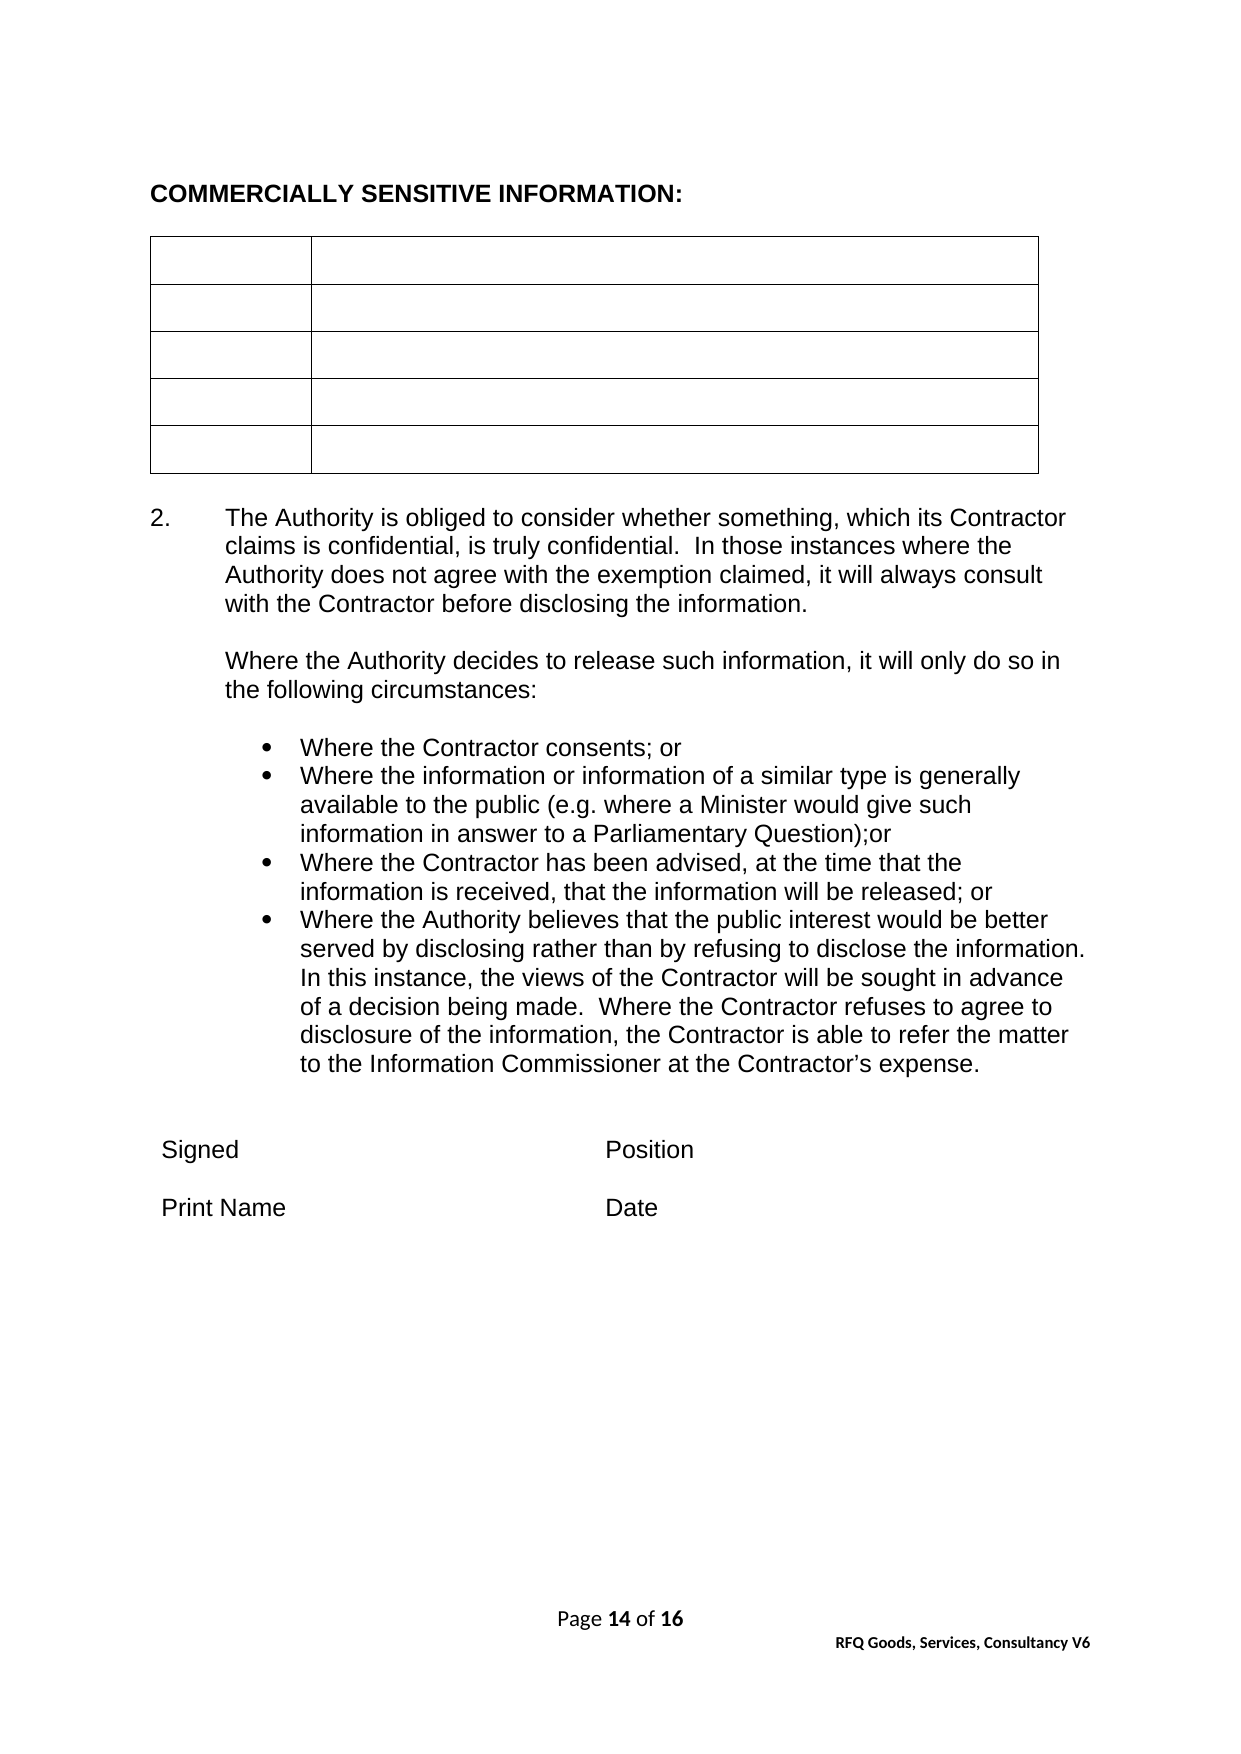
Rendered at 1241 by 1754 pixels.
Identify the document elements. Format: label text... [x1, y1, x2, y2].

list Where the Contractor consents; or [262, 732, 1090, 761]
table_cell [151, 285, 311, 331]
list Where the information or information of a similar type is generally available to the public (e.g. where a Minister would give such information in answer to a Parliamentary Question);or [262, 761, 1090, 848]
table_cell [312, 285, 1038, 331]
list Where the Contractor has been advised, at the time that the information is received, that the information will be released; or [262, 848, 1090, 905]
table_cell [312, 332, 1038, 378]
text 2. The Authority is obliged to consider whether something, which its Contractor claims is confidential, is truly confidential. In those instances where the Authority does not agree with the exemption claimed, it will always consult with the Contractor before disclosing the information. [150, 502, 1090, 617]
table_cell Date [594, 1164, 1038, 1222]
table_cell [151, 379, 311, 425]
table_header [151, 237, 311, 283]
table_cell [151, 426, 311, 473]
table_cell Print Name [150, 1164, 594, 1222]
table_header [312, 237, 1038, 283]
text COMMERCIALLY SENSITIVE INFORMATION: [150, 179, 1090, 207]
table_cell [312, 426, 1038, 473]
table_header Signed [150, 1107, 594, 1164]
text Where the Authority decides to release such information, it will only do so in the following circumstances: [225, 646, 1090, 704]
list Where the Authority believes that the public interest would be better served by disclosing rather than by refusing to disclose the information. In this instance, the views of the Contractor will be sought in advance of a decision being made. Where the Contractor refuses to agree to disclosure of the information, the Contractor is able to refer the matter to the Information Commissioner at the Contractor’s expense. [262, 905, 1090, 1078]
table_header Position [594, 1107, 1038, 1164]
table_cell [312, 379, 1038, 425]
table_cell [151, 332, 311, 378]
